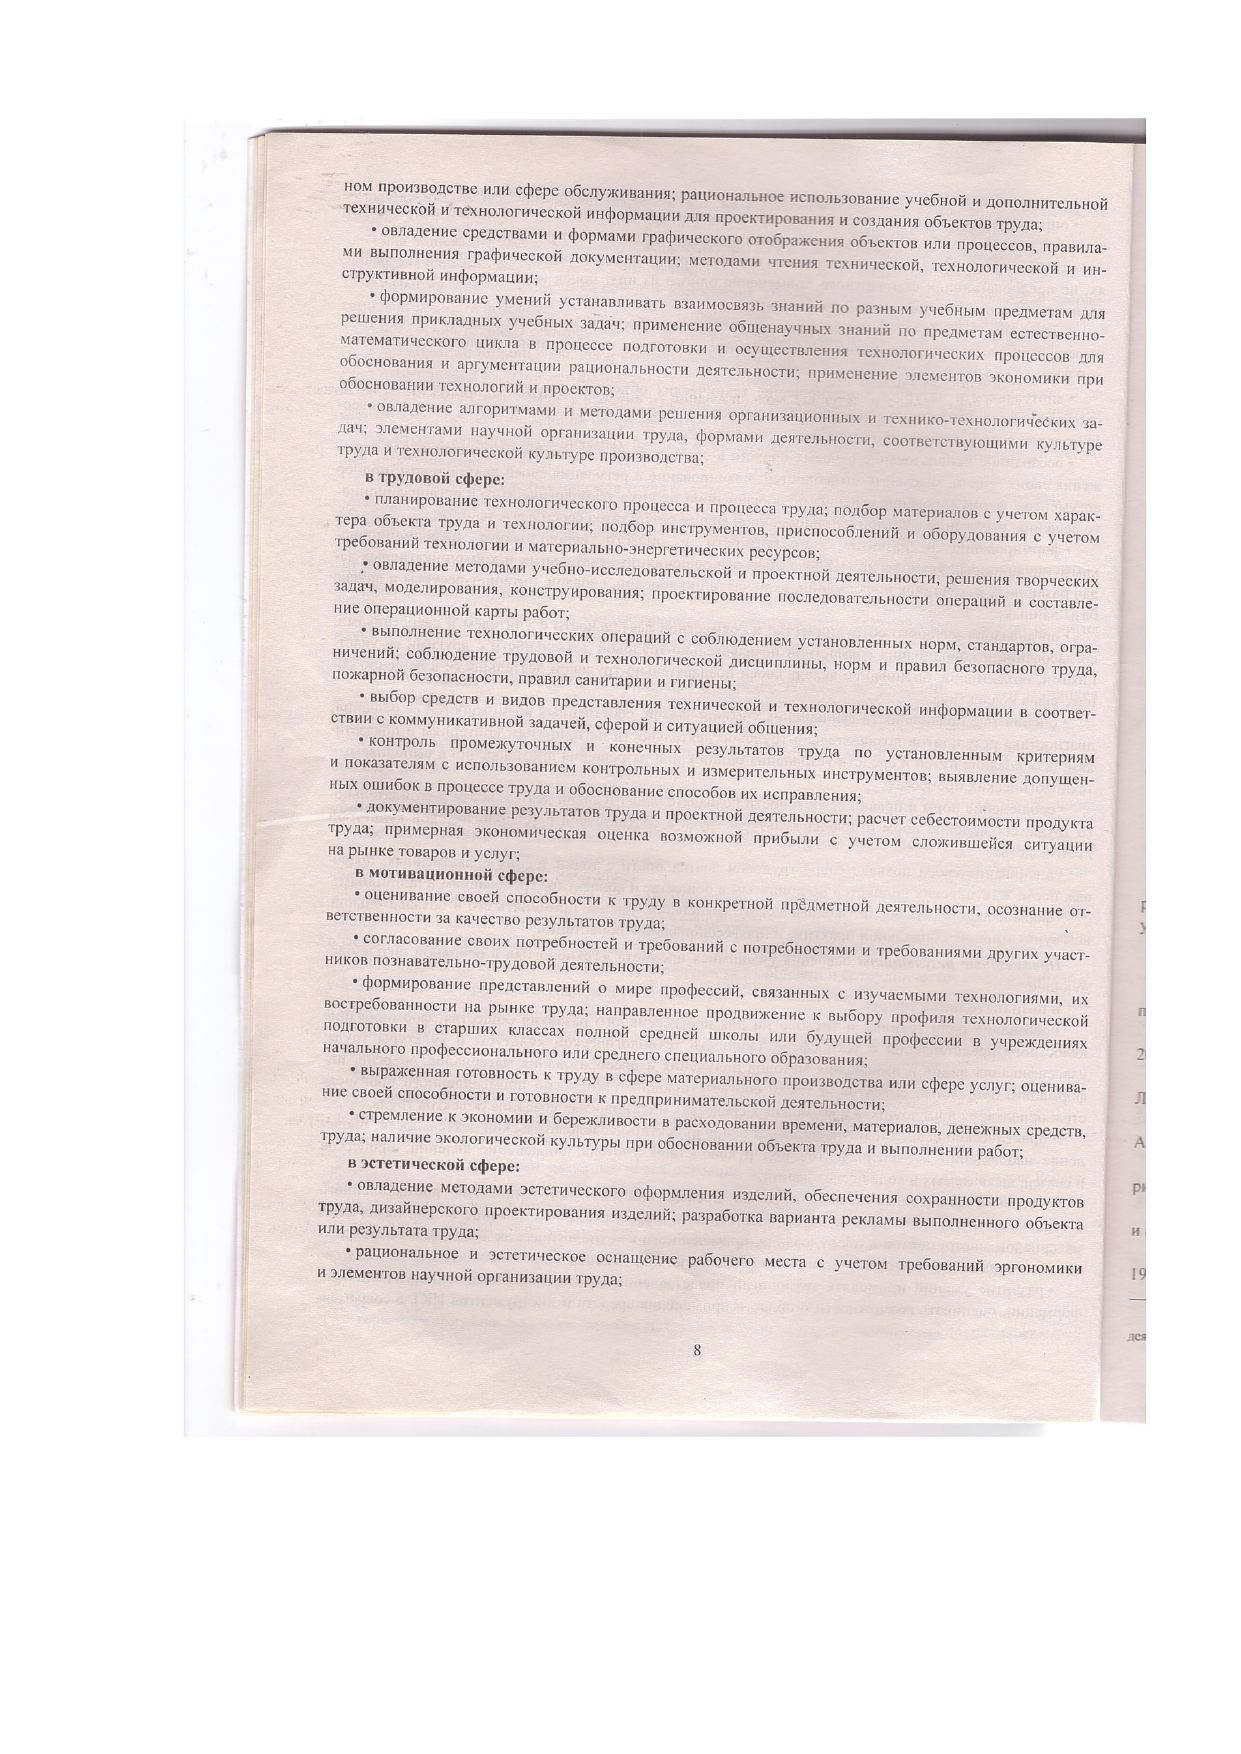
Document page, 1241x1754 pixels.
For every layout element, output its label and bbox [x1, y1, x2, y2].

picture [177, 118, 1152, 1458]
